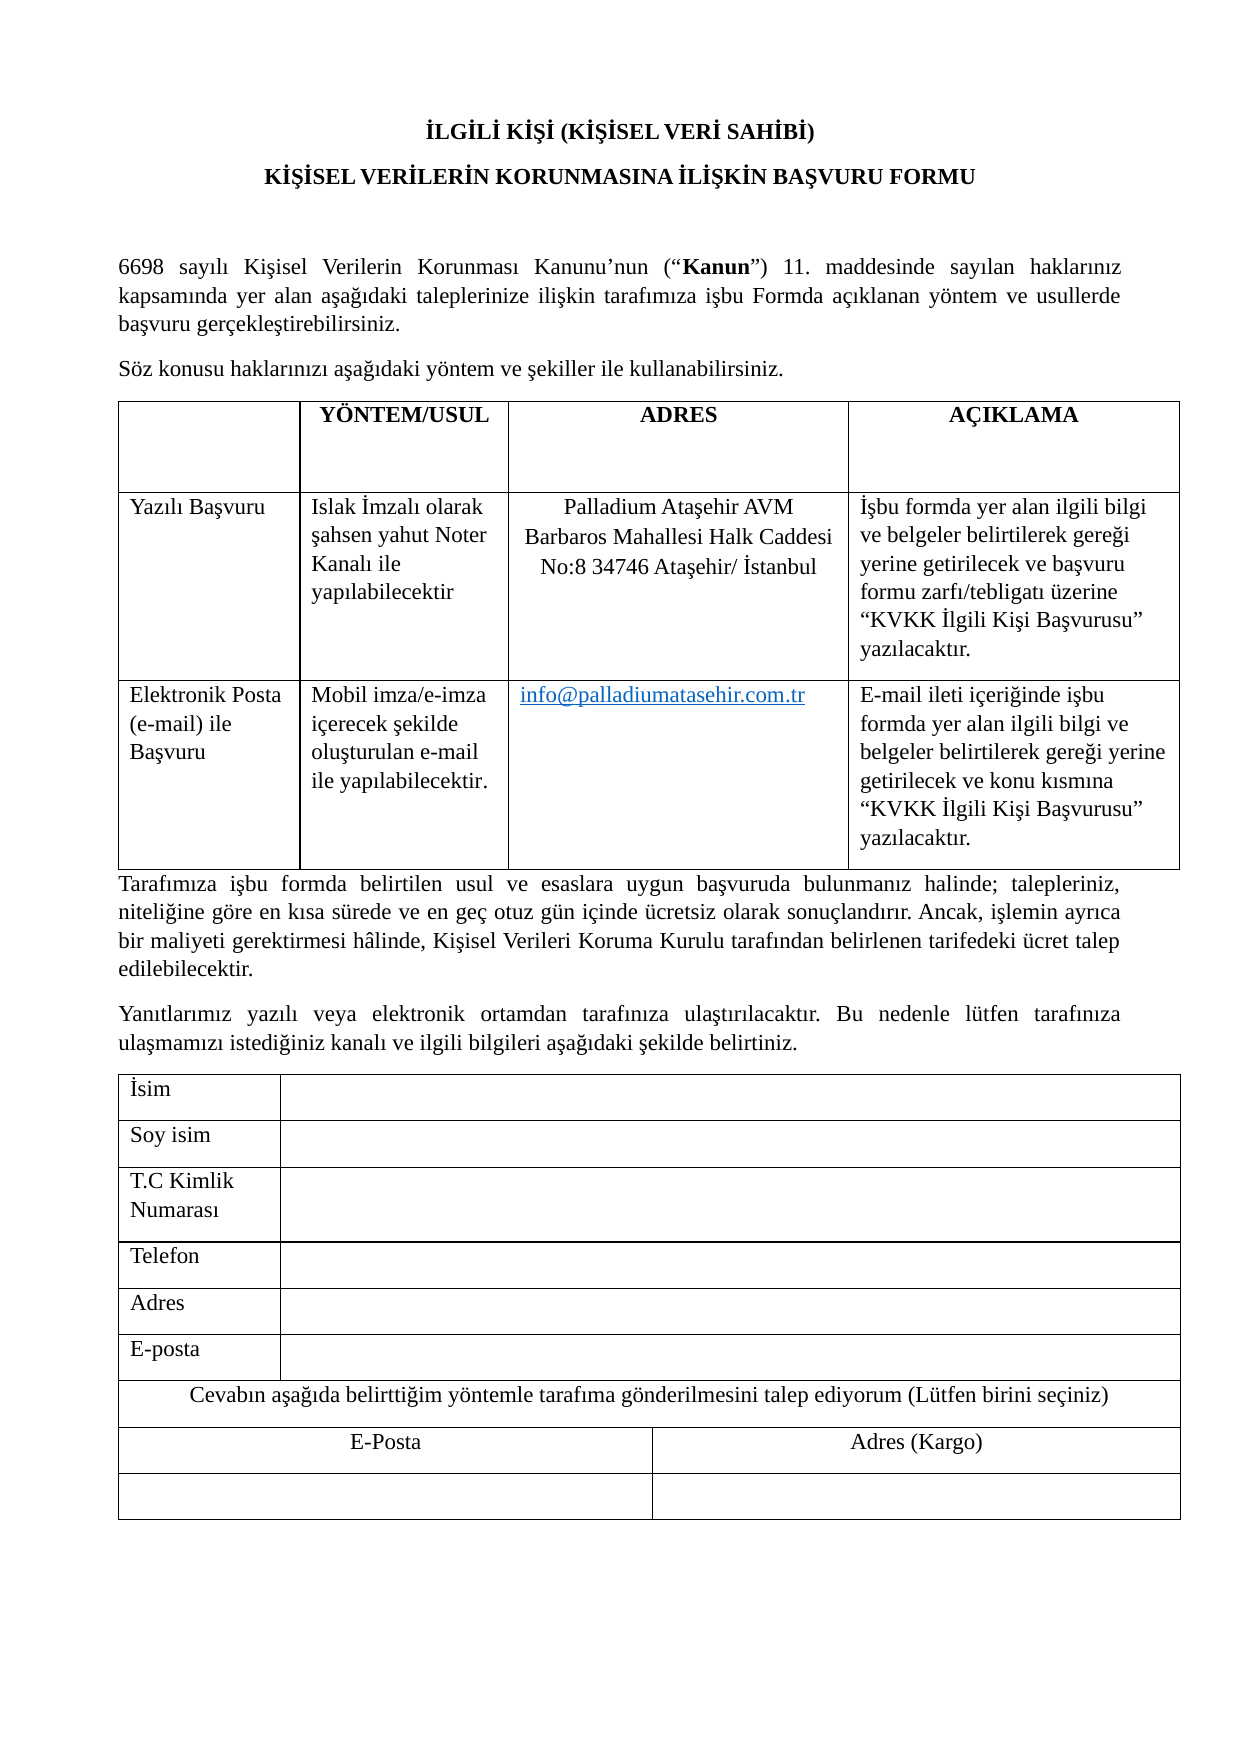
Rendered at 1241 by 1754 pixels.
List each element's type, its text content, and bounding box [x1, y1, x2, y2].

table_cell İşbu formda yer alan ilgili bilgi ve belgeler belirtilerek gereği yerine getirilecek ve başvuru formu zarfı/tebligatı üzerine “KVKK İlgili Kişi Başvurusu” yazılacaktır. [849, 493, 1179, 680]
table_cell Elektronik Posta (e-mail) ile Başvuru [119, 681, 299, 869]
table_cell E-Posta [119, 1428, 652, 1473]
table_header AÇIKLAMA [849, 402, 1179, 492]
table_cell [281, 1335, 1180, 1380]
table_cell info@palladiumatasehir.com.tr [509, 681, 848, 869]
table_cell E-posta [119, 1335, 280, 1380]
table_header İsim [119, 1075, 280, 1120]
table_cell [281, 1243, 1180, 1288]
table_cell E-mail ileti içeriğinde işbu formda yer alan ilgili bilgi ve belgeler belirtilerek gereği yerine getirilecek ve konu kısmına “KVKK İlgili Kişi Başvurusu” yazılacaktır. [849, 681, 1179, 869]
table_cell [281, 1289, 1180, 1334]
table_cell [653, 1474, 1180, 1519]
table_cell Telefon [119, 1243, 280, 1288]
table_cell [281, 1121, 1180, 1167]
table_cell [281, 1168, 1180, 1241]
table_cell Adres (Kargo) [653, 1428, 1180, 1473]
text Tarafımıza işbu formda belirtilen usul ve esaslara uygun başvuruda bulunmanız halinde; talepleriniz, niteliğine göre en kısa sürede ve en geç otuz gün içinde ücretsiz olarak sonuçlandırır. Ancak, işlemin ayrıca bir maliyeti gerektirmesi hâlinde, Kişisel Verileri Koruma Kurulu tarafından belirlenen tarifedeki ücret talep edilebilecektir. [118, 870, 1122, 982]
text Söz konusu haklarınızı aşağıdaki yöntem ve şekiller ile kullanabilirsiniz. [118, 355, 1122, 382]
table_header [119, 402, 299, 492]
text Yanıtlarımız yazılı veya elektronik ortamdan tarafınıza ulaştırılacaktır. Bu nedenle lütfen tarafınıza ulaşmamızı istediğiniz kanalı ve ilgili bilgileri aşağıdaki şekilde belirtiniz. [118, 1000, 1122, 1055]
table_cell Yazılı Başvuru [119, 493, 299, 680]
table_cell Islak İmzalı olarak şahsen yahut Noter Kanalı ile yapılabilecektir [301, 493, 508, 680]
table_cell [119, 1474, 652, 1519]
text KİŞİSEL VERİLERİN KORUNMASINA İLİŞKİN BAŞVURU FORMU [118, 163, 1122, 189]
text İLGİLİ KİŞİ (KİŞİSEL VERİ SAHİBİ) [118, 118, 1122, 144]
table_header [281, 1075, 1180, 1120]
table_cell Palladium Ataşehir AVM Barbaros Mahallesi Halk Caddesi No:8 34746 Ataşehir/ İstanbul [509, 493, 848, 680]
table_cell T.C Kimlik Numarası [119, 1168, 280, 1241]
table_cell Soy isim [119, 1121, 280, 1167]
table_header ADRES [509, 402, 848, 492]
table_cell Mobil imza/e-imza içerecek şekilde oluşturulan e-mail ile yapılabilecektir. [301, 681, 508, 869]
text 6698 sayılı Kişisel Verilerin Korunması Kanunu’nun (“Kanun”) 11. maddesinde sayılan haklarınız kapsamında yer alan aşağıdaki taleplerinize ilişkin tarafımıza işbu Formda açıklanan yöntem ve usullerde başvuru gerçekleştirebilirsiniz. [118, 253, 1122, 337]
table_header YÖNTEM/USUL [301, 402, 508, 492]
table_cell Cevabın aşağıda belirttiğim yöntemle tarafıma gönderilmesini talep ediyorum (Lütfen birini seçiniz) [119, 1381, 1180, 1427]
table_cell Adres [119, 1289, 280, 1334]
